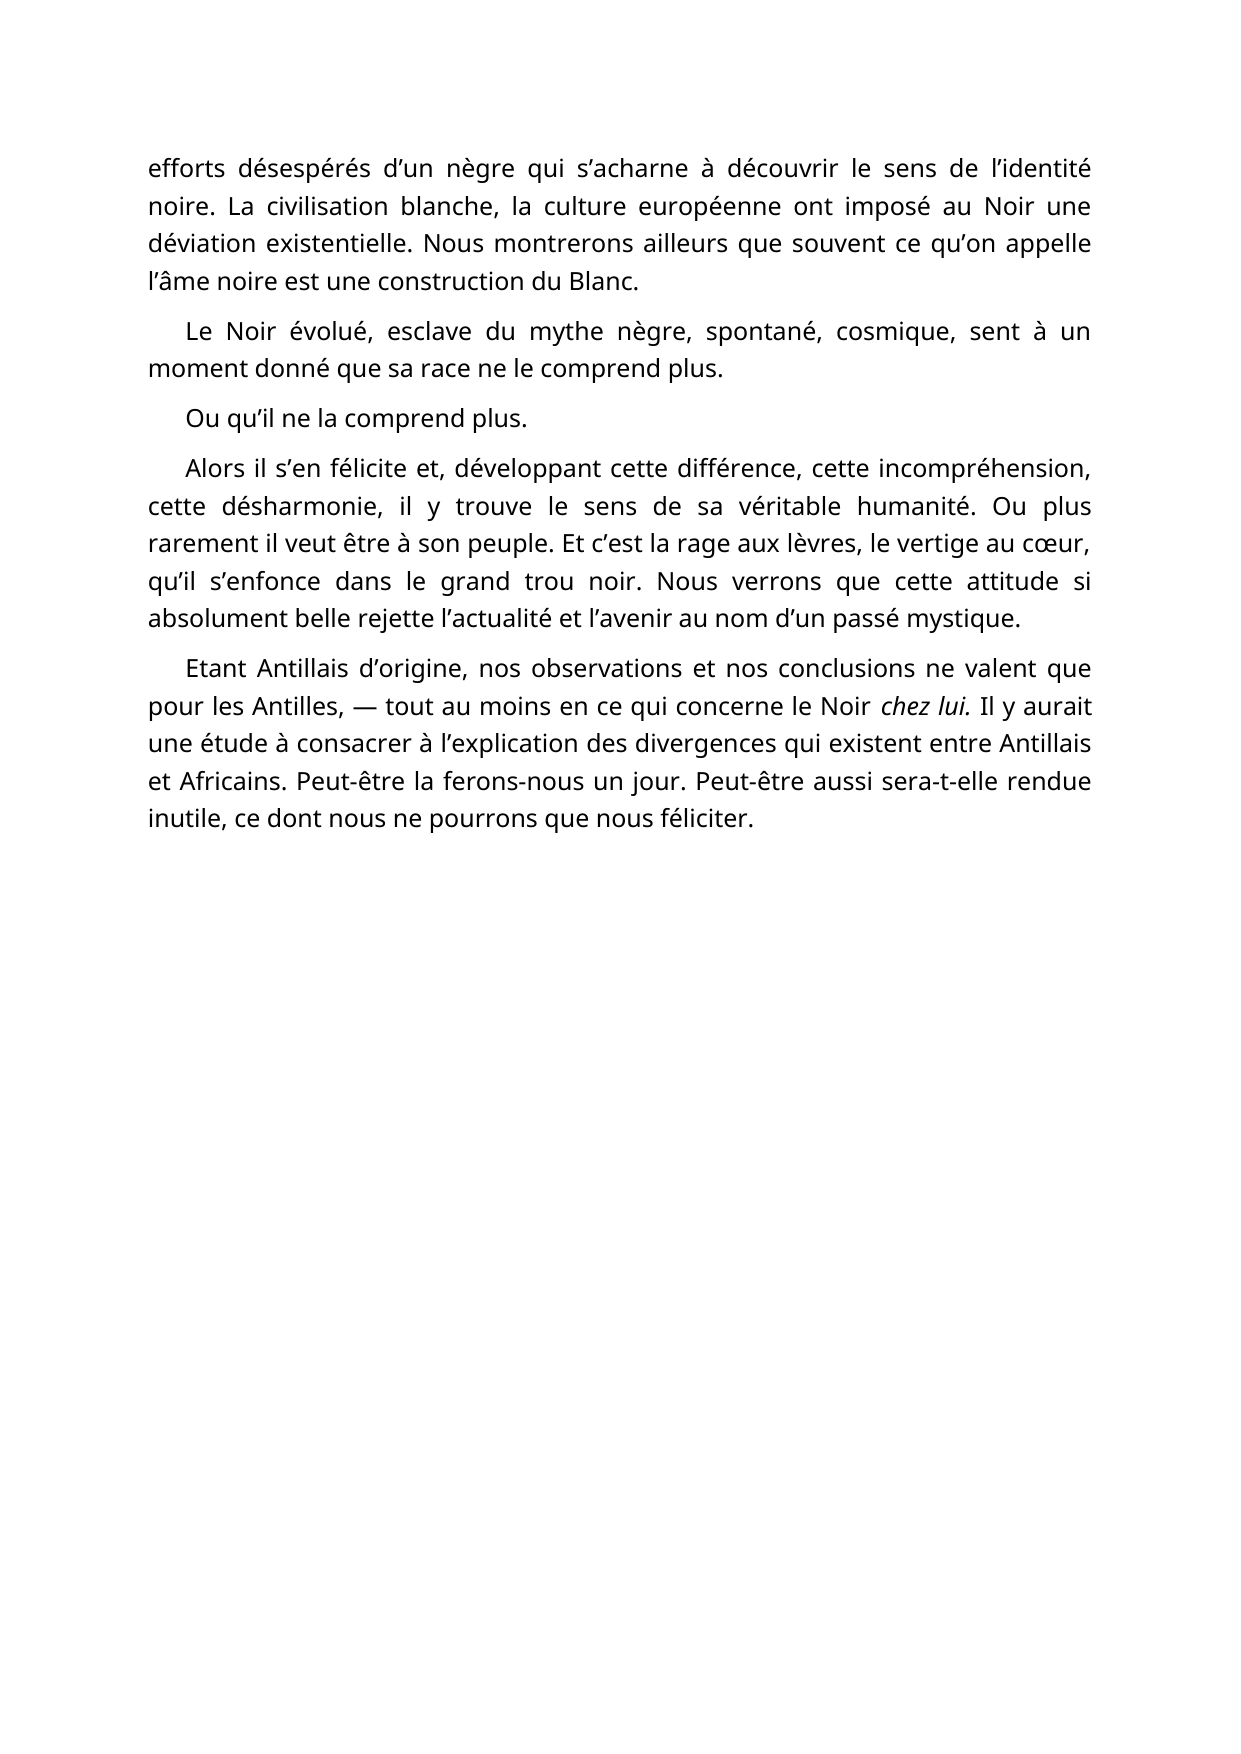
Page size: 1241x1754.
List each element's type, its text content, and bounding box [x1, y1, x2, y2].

text Etant Antillais d’origine, nos observations et nos conclusions ne valent que pour les Antilles, — tout au moins en ce qui concerne le Noir chez lui. Il y aurait une étude à consacrer à l’explication des divergences qui existent entre Antillais et Africains. Peut-être la ferons-nous un jour. Peut-être aussi sera-t-elle rendue inutile, ce dont nous ne pourrons que nous féliciter. [148, 648, 1093, 835]
text Alors il s’en félicite et, développant cette différence, cette incompréhension, cette désharmonie, il y trouve le sens de sa véritable humanité. Ou plus rarement il veut être à son peuple. Et c’est la rage aux lèvres, le vertige au cœur, qu’il s’enfonce dans le grand trou noir. Nous verrons que cette attitude si absolument belle rejette l’actualité et l’avenir au nom d’un passé mystique. [148, 448, 1093, 635]
text Ou qu’il ne la comprend plus. [148, 398, 1093, 435]
text Le Noir évolué, esclave du mythe nègre, spontané, cosmique, sent à un moment donné que sa race ne le comprend plus. [148, 310, 1093, 385]
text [148, 148, 1093, 298]
